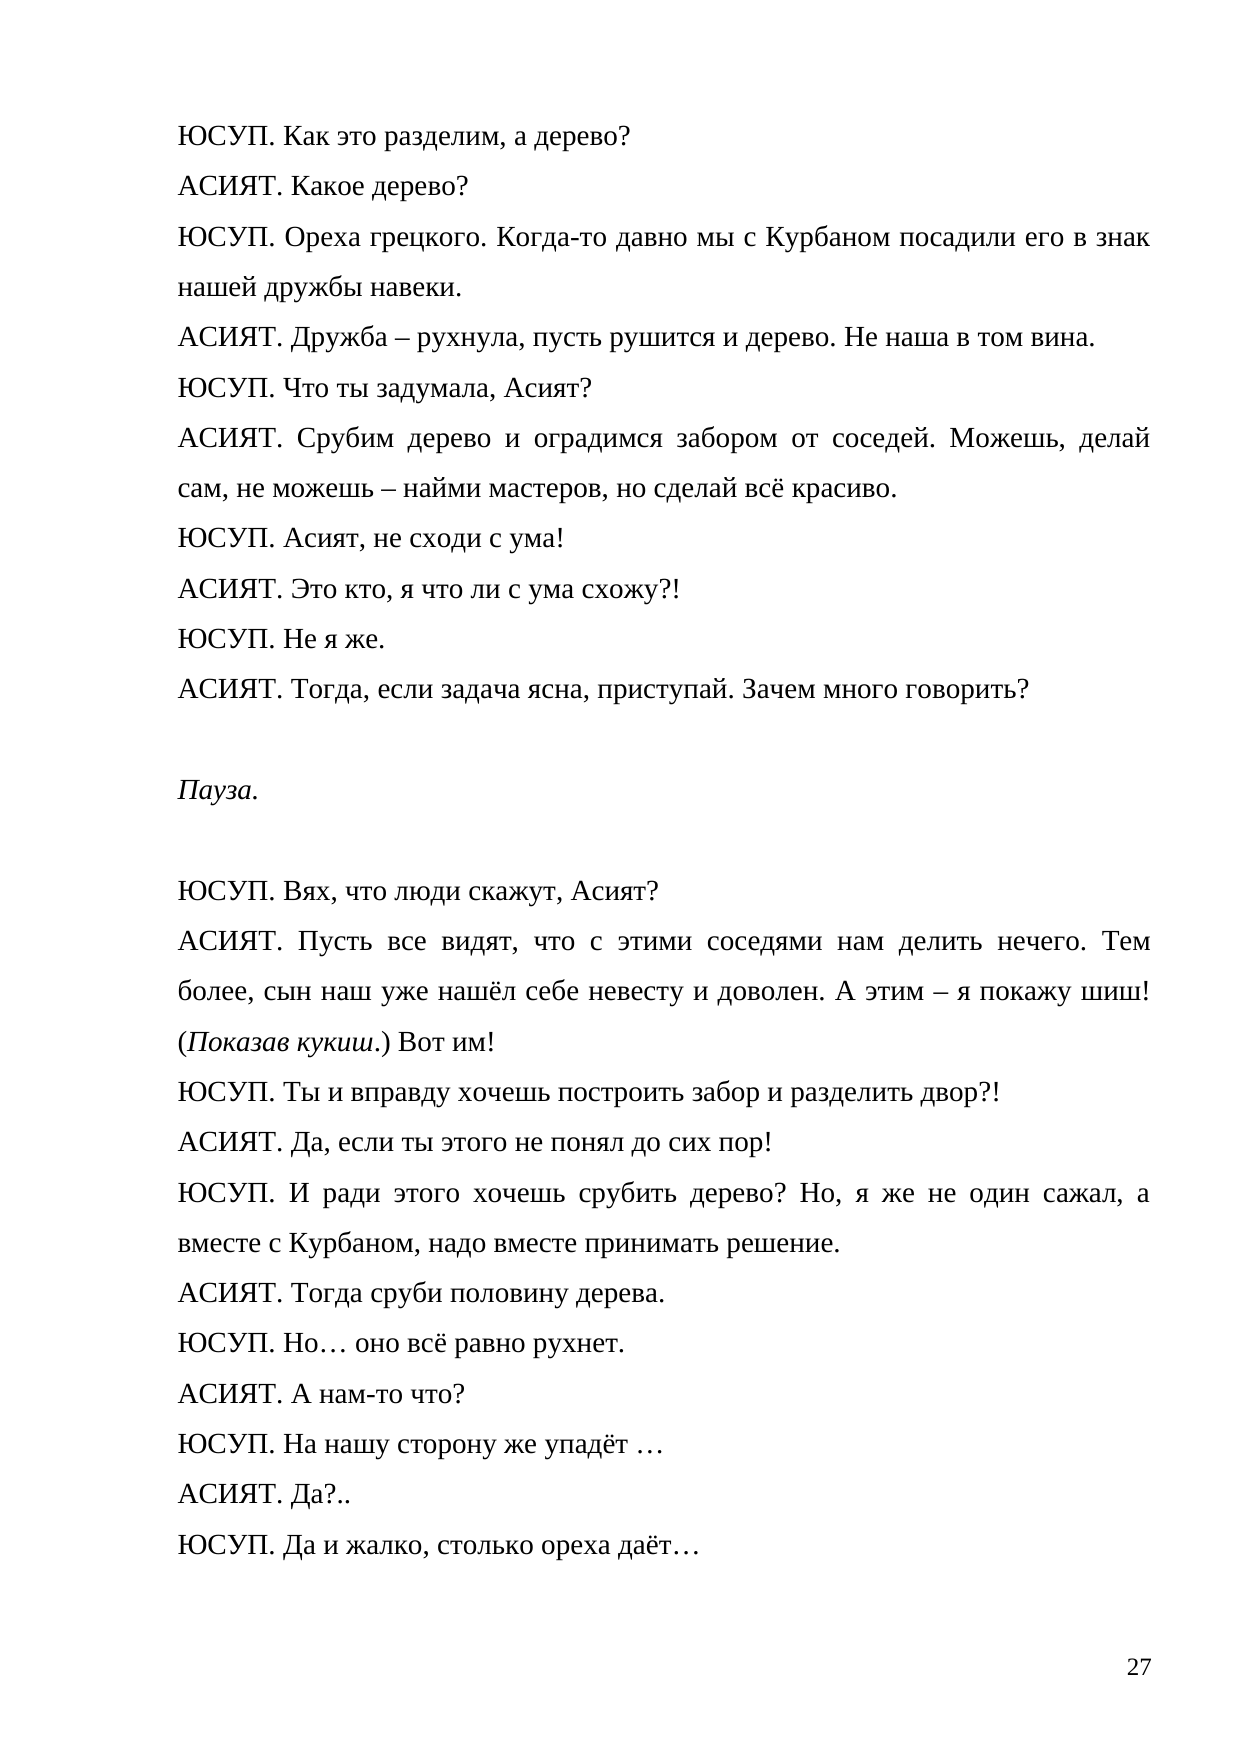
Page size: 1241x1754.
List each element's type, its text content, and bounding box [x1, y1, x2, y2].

text АСИЯТ. Дружба – рухнула, пусть рушится и дерево. Не наша в том вина. [177, 319, 1152, 353]
text АСИЯТ. Да?.. [177, 1477, 1152, 1510]
text ЮСУП. Вях, что люди скажут, Асият? [177, 873, 1152, 906]
text ЮСУП. Как это разделим, а дерево? [177, 118, 1152, 152]
text ЮСУП. Не я же. [177, 621, 1152, 655]
text ЮСУП. На нашу сторону же упадёт … [177, 1426, 1152, 1460]
text Пауза. [177, 772, 1152, 806]
text АСИЯТ. Да, если ты этого не понял до сих пор! [177, 1124, 1152, 1158]
text ЮСУП. Но… оно всё равно рухнет. [177, 1326, 1152, 1359]
text АСИЯТ. Пусть все видят, что с этими соседями нам делить нечего. Тем более, сын наш уже нашёл себе невесту и доволен. А этим – я покажу шиш! (Показав кукиш.) Вот им! [177, 923, 1152, 1057]
text ЮСУП. Ты и вправду хочешь построить забор и разделить двор?! [177, 1074, 1152, 1108]
text АСИЯТ. Какое дерево? [177, 168, 1152, 202]
text ЮСУП. Ореха грецкого. Когда-то давно мы с Курбаном посадили его в знак нашей дружбы навеки. [177, 219, 1152, 303]
text АСИЯТ. Тогда сруби половину дерева. [177, 1275, 1152, 1309]
text АСИЯТ. Тогда, если задача ясна, приступай. Зачем много говорить? [177, 672, 1152, 705]
text АСИЯТ. Срубим дерево и оградимся забором от соседей. Можешь, делай сам, не можешь – найми мастеров, но сделай всё красиво. [177, 420, 1152, 504]
text ЮСУП. И ради этого хочешь срубить дерево? Но, я же не один сажал, а вместе с Курбаном, надо вместе принимать решение. [177, 1175, 1152, 1258]
text АСИЯТ. Это кто, я что ли с ума схожу?! [177, 571, 1152, 604]
text ЮСУП. Что ты задумала, Асият? [177, 370, 1152, 403]
text ЮСУП. Да и жалко, столько ореха даёт… [177, 1527, 1152, 1560]
text АСИЯТ. А нам-то что? [177, 1376, 1152, 1409]
text ЮСУП. Асият, не сходи с ума! [177, 521, 1152, 554]
